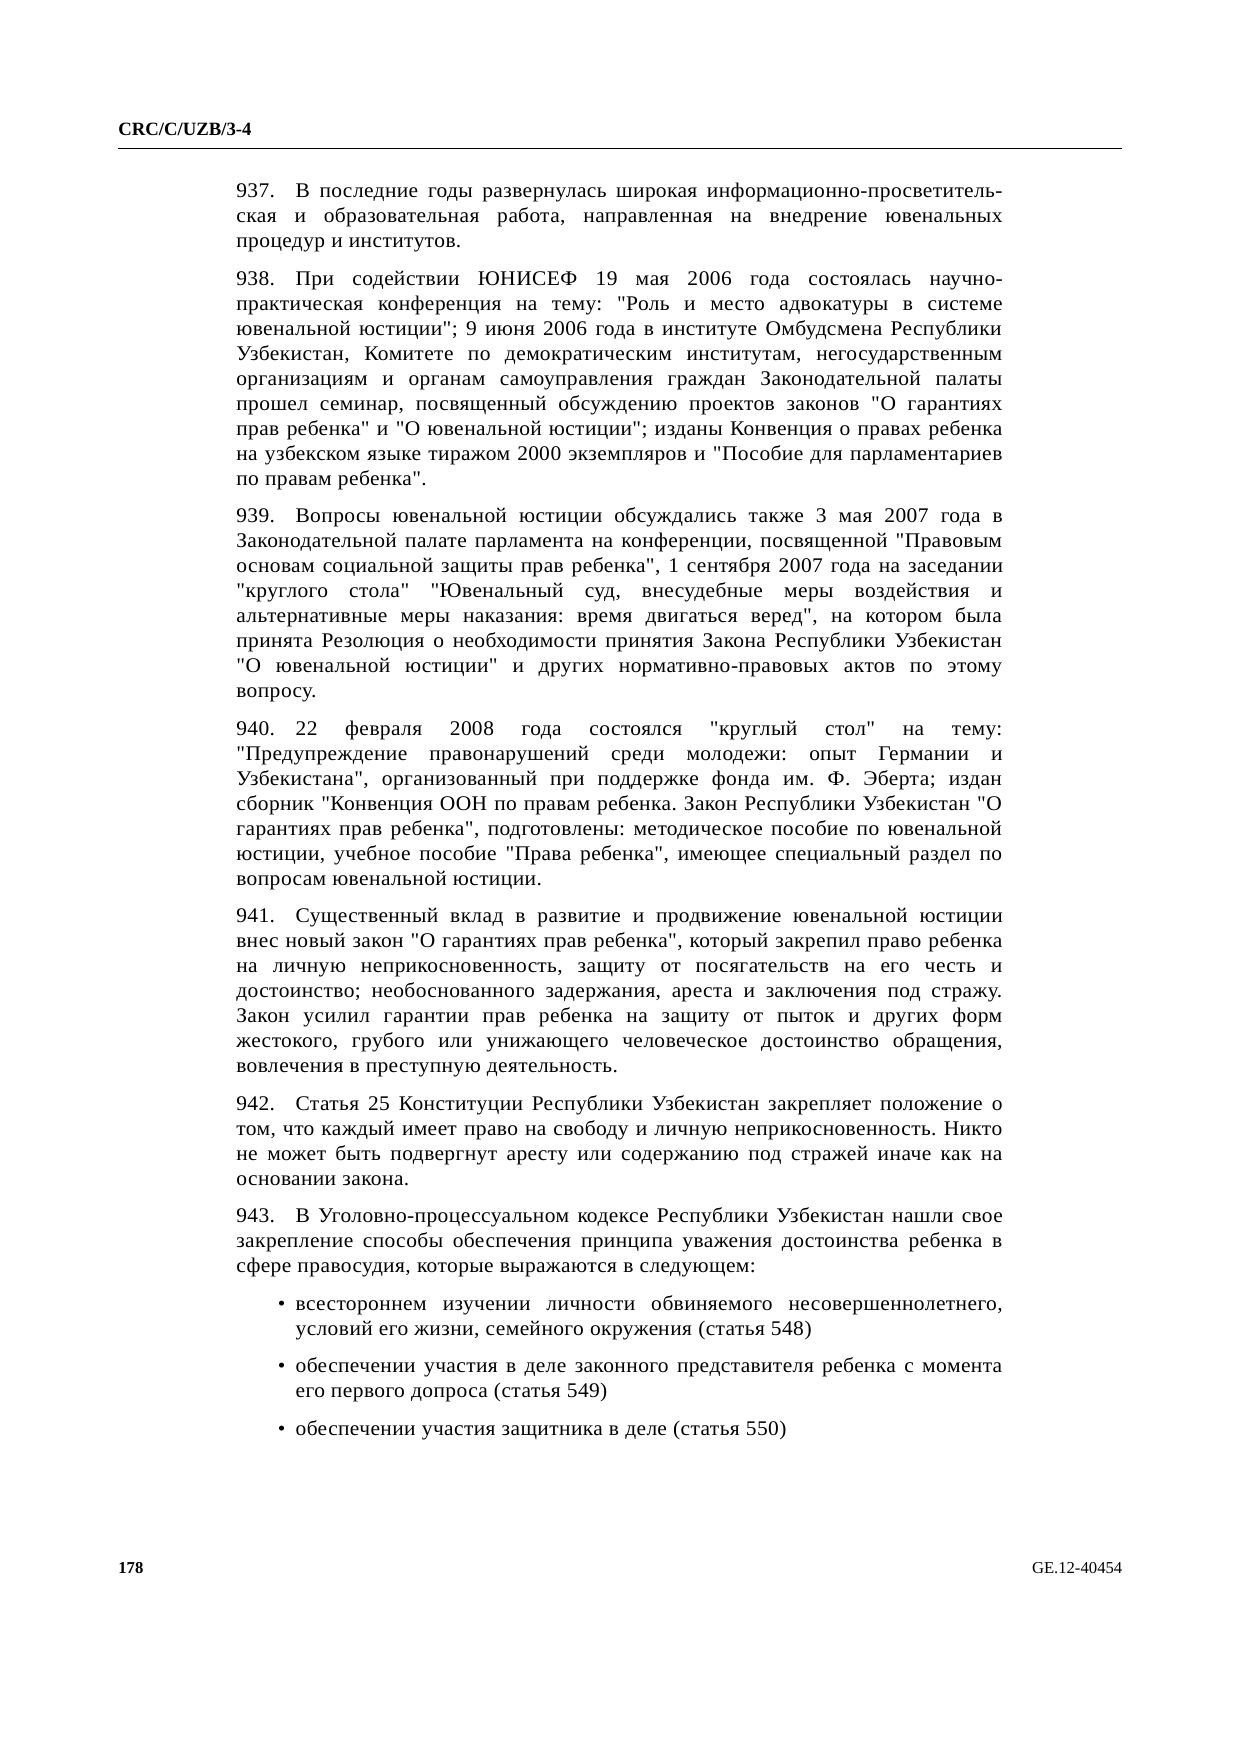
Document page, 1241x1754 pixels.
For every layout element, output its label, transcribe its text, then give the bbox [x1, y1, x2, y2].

list обеспечении участия защитника в деле (статья 550) [278, 1415, 1004, 1440]
list всестороннем изучении личности обвиняемого несовершеннолетнего, условий его жизни, семейного окружения (статья 548) [278, 1290, 1004, 1340]
text 938. При содействии ЮНИСЕФ 19 мая 2006 года состоялась научно-практическая конференция на тему: "Роль и место адвокатуры в системе ювенальной юстиции"; 9 июня 2006 года в институте Омбудсмена Республики Узбекистан, Комитете по демократическим институтам, негосударственным организациям и органам самоуправления граждан Законодательной палаты прошел семинар, посвященный обсуждению проектов законов "О гарантиях прав ребенка" и "О ювенальной юстиции"; изданы Конвенция о правах ребенка на узбекском языке тиражом 2000 экземпляров и "Пособие для парламентариев по правам ребенка". [236, 265, 1004, 490]
text 942. Статья 25 Конституции Республики Узбекистан закрепляет положение о том, что каждый имеет право на свободу и личную неприкосновенность. Никто не может быть подвергнут аресту или содержанию под стражей иначе как на основании закона. [236, 1090, 1004, 1190]
text 939. Вопросы ювенальной юстиции обсуждались также 3 мая 2007 года в Законодательной палате парламента на конференции, посвященной "Правовым основам социальной защиты прав ребенка", 1 сентября 2007 года на заседании "круглого стола" "Ювенальный суд, внесудебные меры воздействия и альтернативные меры наказания: время двигаться веред", на котором была принята Резолюция о необходимости принятия Закона Республики Узбекистан "О ювенальной юстиции" и других нормативно-правовых актов по этому вопросу. [236, 502, 1004, 702]
text 941. Существенный вклад в развитие и продвижение ювенальной юстиции внес новый закон "О гарантиях прав ребенка", который закрепил право ребенка на личную неприкосновенность, защиту от посягательств на его честь и достоинство; необоснованного задержания, ареста и заключения под стражу. Закон усилил гарантии прав ребенка на защиту от пыток и других форм жестокого, грубого или унижающего человеческое достоинство обращения, вовлечения в преступную деятельность. [236, 902, 1004, 1077]
list обеспечении участия в деле законного представителя ребенка с момента его первого допроса (статья 549) [278, 1352, 1004, 1402]
text 943. В Уголовно-процессуальном кодексе Республики Узбекистан нашли свое закрепление способы обеспечения принципа уважения достоинства ребенка в сфере правосудия, которые выражаются в следующем: [236, 1202, 1004, 1277]
text 937. В последние годы развернулась широкая информационно-просветитель-ская и образовательная работа, направленная на внедрение ювенальных процедур и институтов. [236, 177, 1004, 252]
text 940. 22 февраля 2008 года состоялся "круглый стол" на тему: "Предупреждение правонарушений среди молодежи: опыт Германии и Узбекистана", организованный при поддержке фонда им. Ф. Эберта; издан сборник "Конвенция ООН по правам ребенка. Закон Республики Узбекистан "О гарантиях прав ребенка", подготовлены: методическое пособие по ювенальной юстиции, учебное пособие "Права ребенка", имеющее специальный раздел по вопросам ювенальной юстиции. [236, 715, 1004, 890]
